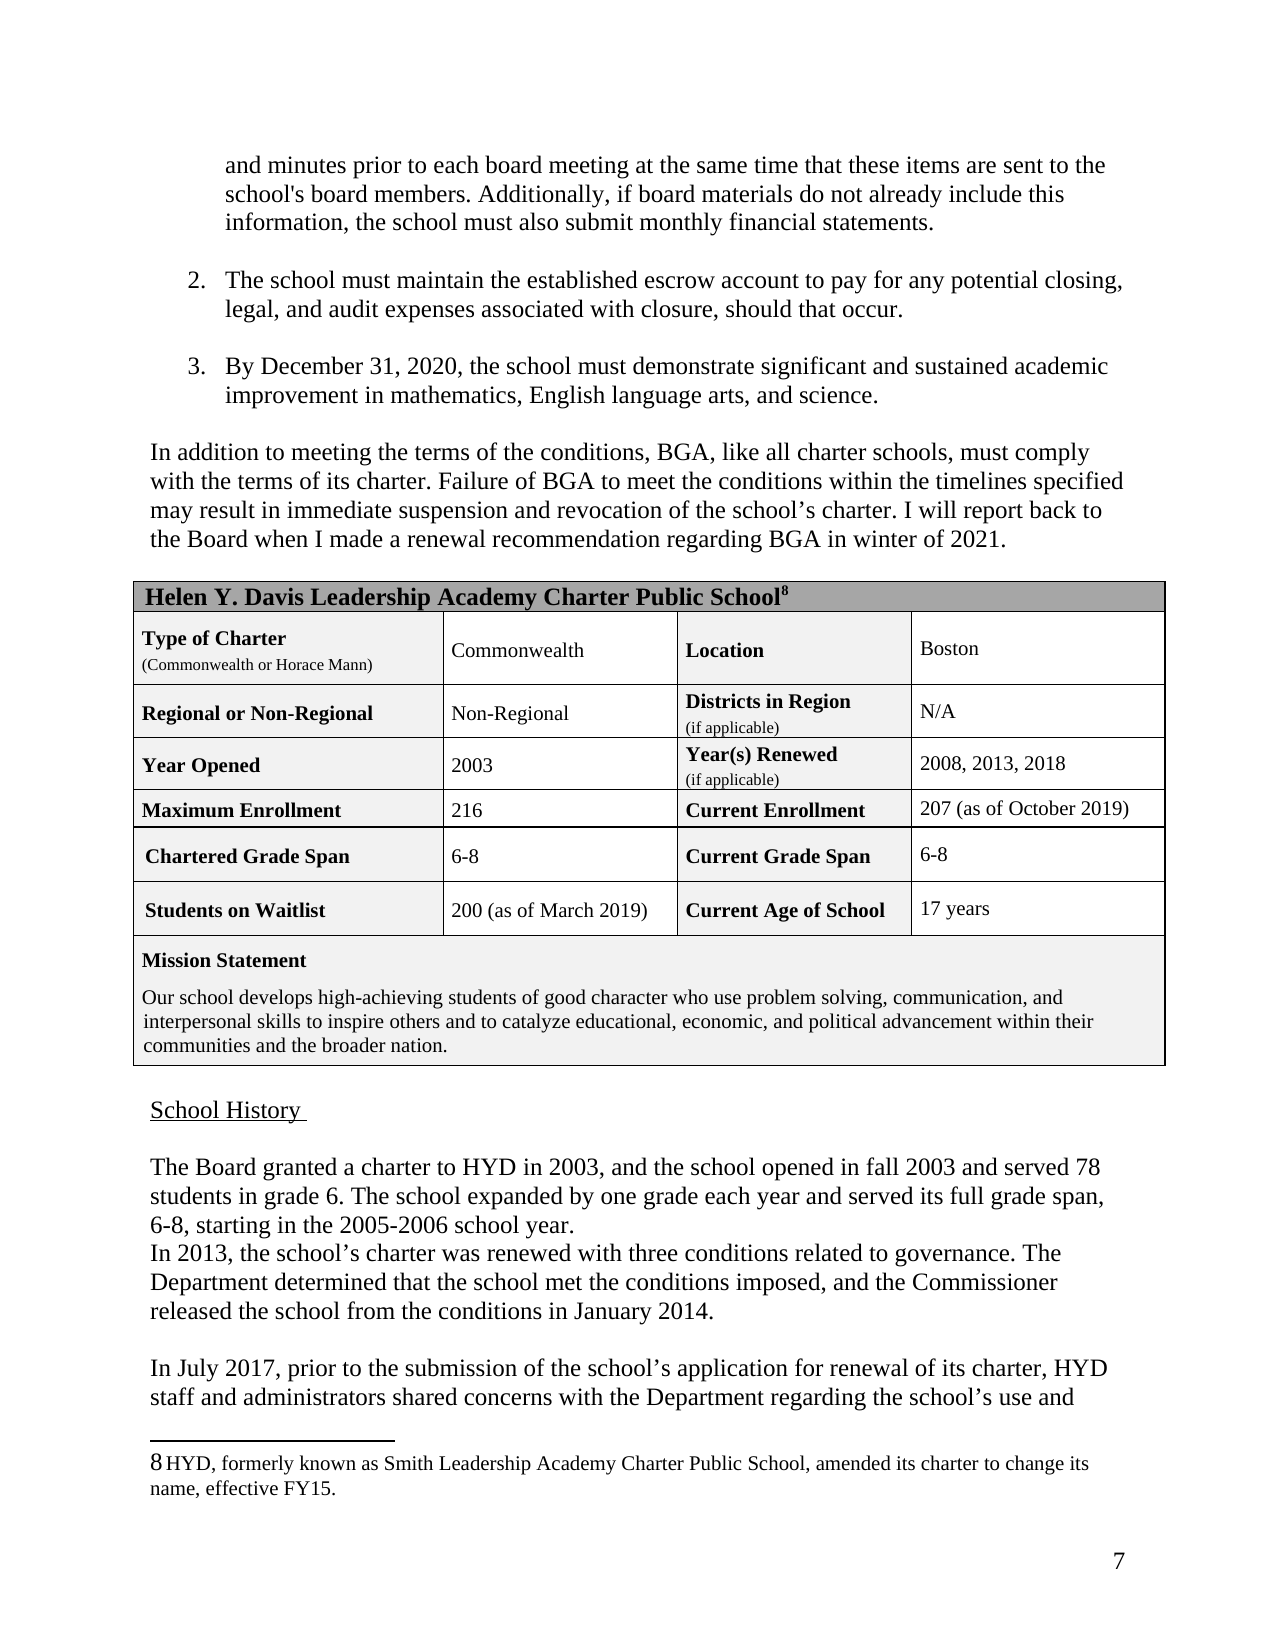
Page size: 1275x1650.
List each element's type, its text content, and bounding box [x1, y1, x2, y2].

text The Board granted a charter to HYD in 2003, and the school opened in fall 2003 and served 78 students in grade 6. The school expanded by one grade each year and served its full grade span, 6-8, starting in the 2005-2006 school year. [150, 1152, 1125, 1238]
table_cell 17 years [912, 882, 1164, 935]
table_cell Type of Charter (Commonwealth or Horace Mann) [134, 612, 443, 684]
table_header Helen Y. Davis Leadership Academy Charter Public School [134, 582, 1164, 611]
table_cell 6-8 [444, 828, 677, 881]
table_cell 200 (as of March 2019) [444, 882, 677, 935]
table_cell Location [678, 612, 911, 684]
table_cell Commonwealth [444, 612, 677, 684]
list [187, 150, 1125, 236]
table_cell 2008, 2013, 2018 [912, 738, 1164, 789]
table_cell Chartered Grade Span [134, 828, 443, 881]
text In 2013, the school’s charter was renewed with three conditions related to governance. The Department determined that the school met the conditions imposed, and the Commissioner released the school from the conditions in January 2014. [150, 1238, 1125, 1325]
list The school must maintain the established escrow account to pay for any potential closing, legal, and audit expenses associated with closure, should that occur. [187, 265, 1125, 322]
table_cell Year Opened [134, 738, 443, 789]
table_cell Year(s) Renewed (if applicable) [678, 738, 911, 789]
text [150, 1353, 1125, 1411]
table_cell Regional or Non-Regional [134, 685, 443, 737]
table_cell Current Grade Span [678, 828, 911, 881]
table_cell Maximum Enrollment [134, 790, 443, 826]
table_cell Current Age of School [678, 882, 911, 935]
table_cell 216 [444, 790, 677, 826]
list By December 31, 2020, the school must demonstrate significant and sustained academic improvement in mathematics, English language arts, and science. [187, 351, 1125, 409]
text School History [150, 1095, 1125, 1123]
table_cell 207 (as of October 2019) [912, 790, 1164, 826]
table_cell Mission Statement Our school develops high-achieving students of good character who use problem solving, communication, and interpersonal skills to inspire others and to catalyze educational, economic, and political advancement within their communities and the broader nation. [134, 936, 1164, 1065]
table_cell N/A [912, 685, 1164, 737]
table_cell Districts in Region (if applicable) [678, 685, 911, 737]
table_cell 2003 [444, 738, 677, 789]
table_cell Students on Waitlist [134, 882, 443, 935]
table_cell Non-Regional [444, 685, 677, 737]
text In addition to meeting the terms of the conditions, BGA, like all charter schools, must comply with the terms of its charter. Failure of BGA to meet the conditions within the timelines specified may result in immediate suspension and revocation of the school’s charter. I will report back to the Board when I made a renewal recommendation regarding BGA in winter of 2021. [150, 437, 1125, 552]
table_cell 6-8 [912, 828, 1164, 881]
table_cell Boston [912, 612, 1164, 684]
table_cell Current Enrollment [678, 790, 911, 826]
